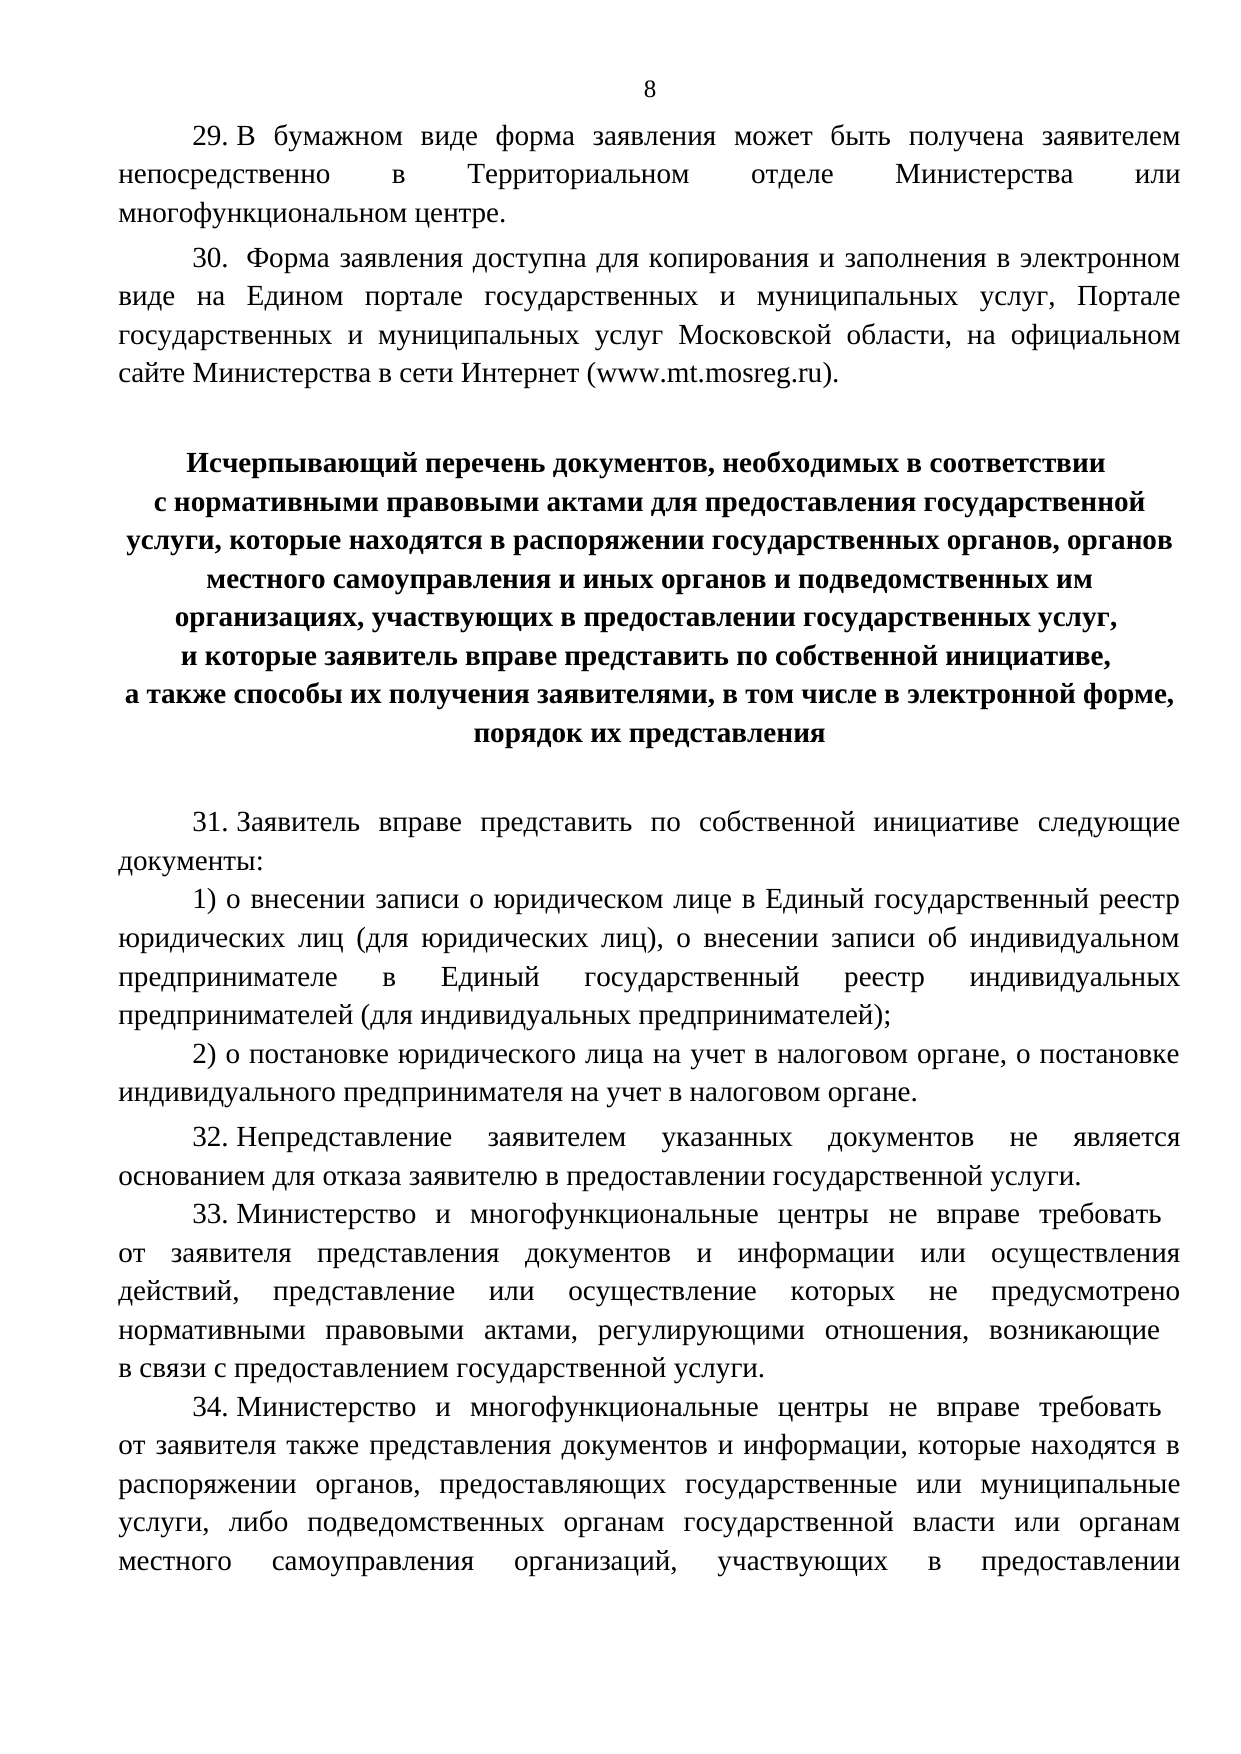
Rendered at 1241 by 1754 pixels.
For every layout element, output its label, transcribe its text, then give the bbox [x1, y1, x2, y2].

list Министерство и многофункциональные центры не вправе требовать от заявителя представления документов и информации или осуществления действий, представление или осуществление которых не предусмотрено нормативными правовыми актами, регулирующими отношения, возникающие в связи с предоставлением государственной услуги. [118, 1196, 1181, 1384]
list Непредставление заявителем указанных документов не является основанием для отказа заявителю в предоставлении государственной услуги. [118, 1119, 1181, 1191]
list Форма заявления доступна для копирования и заполнения в электронном виде на Едином портале государственных и муниципальных услуг, Портале государственных и муниципальных услуг Московской области, на официальном сайте Министерства в сети Интернет (www.mt.mosreg.ru). [118, 240, 1181, 389]
list В бумажном виде форма заявления может быть получена заявителем непосредственно в Территориальном отделе Министерства или многофункциональном центре. [118, 118, 1181, 229]
text 2) о постановке юридического лица на учет в налоговом органе, о постановке индивидуального предпринимателя на учет в налоговом органе. [118, 1036, 1181, 1108]
list Заявитель вправе представить по собственной инициативе следующие документы: [118, 804, 1181, 877]
text Исчерпывающий перечень документов, необходимых в соответствии с нормативными правовыми актами для предоставления государственной услуги, которые находятся в распоряжении государственных органов, органов местного самоуправления и иных органов и подведомственных им организациях, участвующих в предоставлении государственных услуг, и которые заявитель вправе представить по собственной инициативе, а также способы их получения заявителями, в том числе в электронной форме, порядок их представления [118, 445, 1181, 748]
text 1) о внесении записи о юридическом лице в Единый государственный реестр юридических лиц (для юридических лиц), о внесении записи об индивидуальном предпринимателе в Единый государственный реестр индивидуальных предпринимателей (для индивидуальных предпринимателей); [118, 882, 1181, 1031]
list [118, 1389, 1181, 1577]
